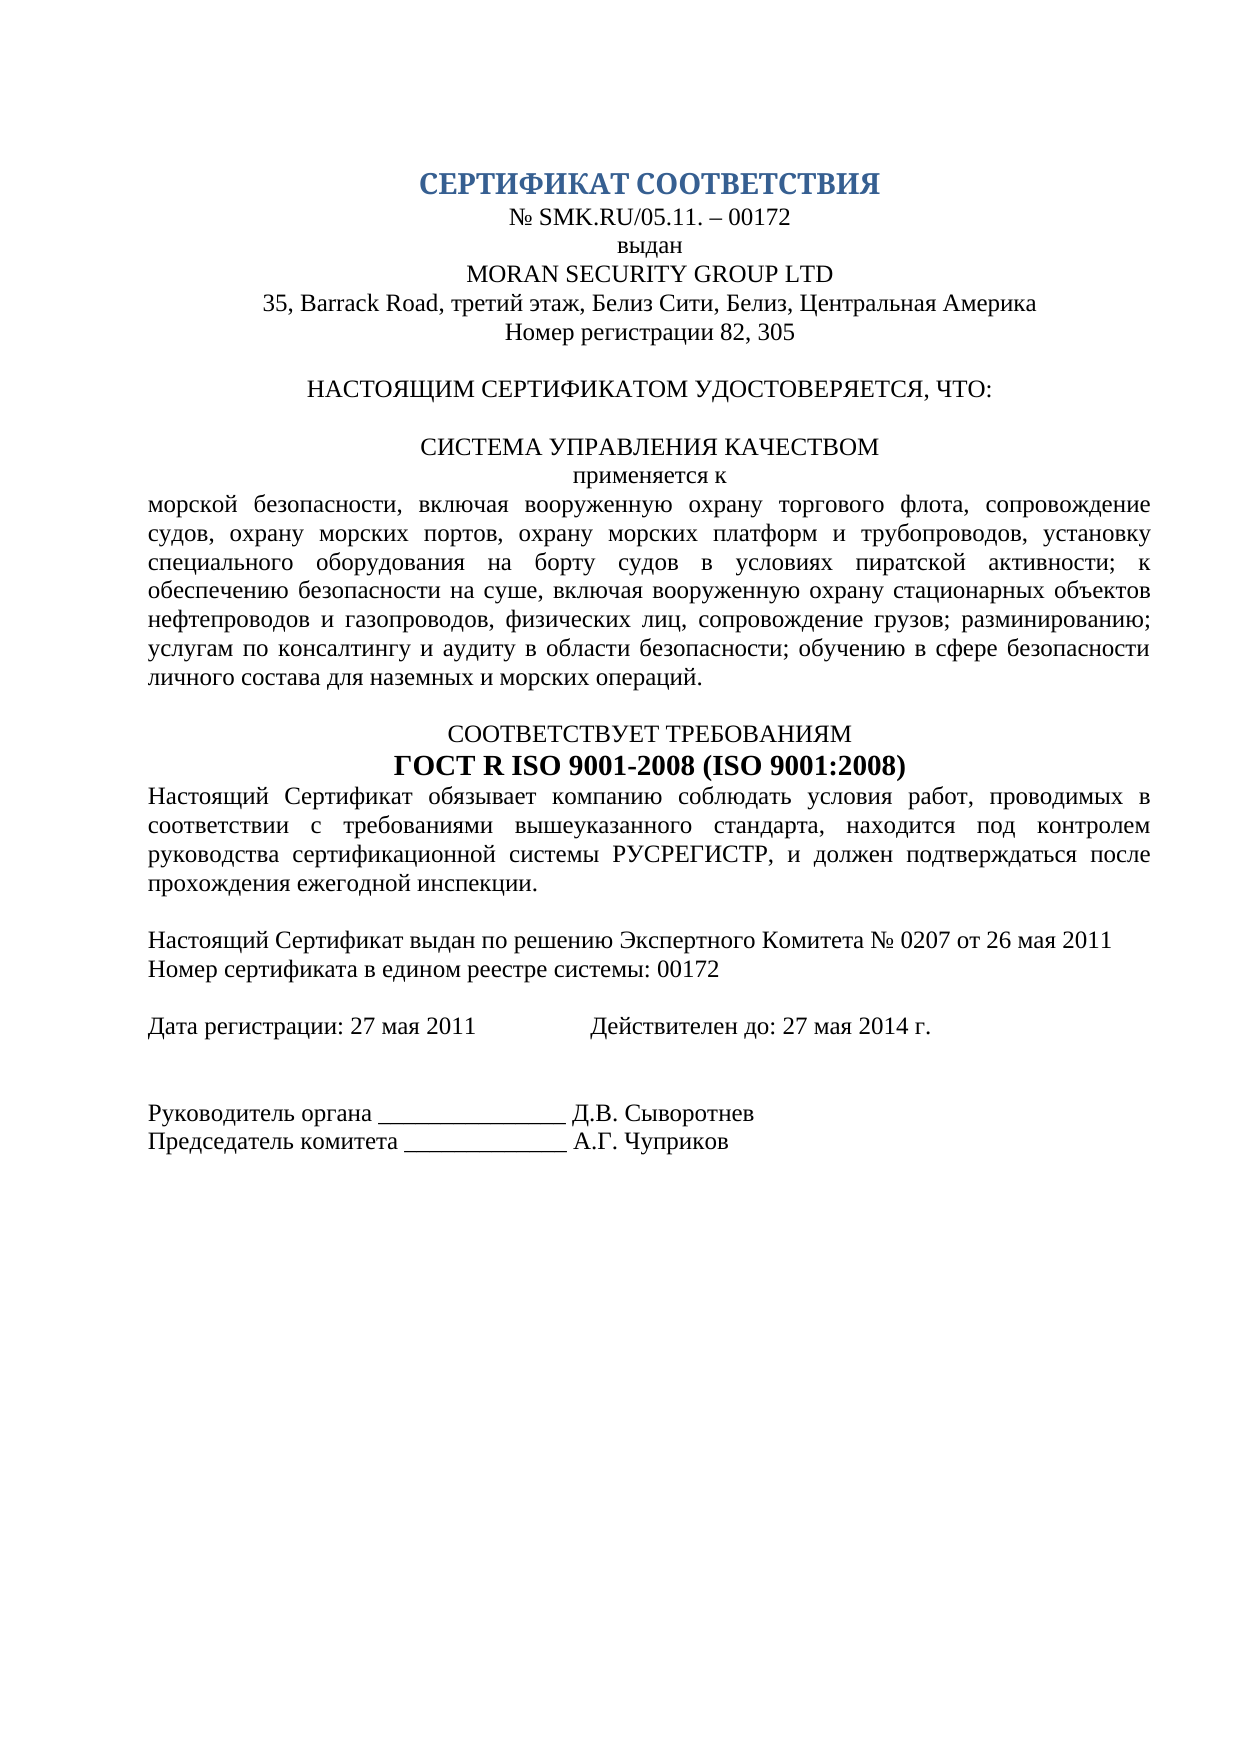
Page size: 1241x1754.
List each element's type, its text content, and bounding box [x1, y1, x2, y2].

text Дата регистрации: 27 мая 2011 Действителен до: 27 мая 2014 г. [148, 1011, 1152, 1040]
text применяется к [148, 460, 1152, 489]
text Настоящий Сертификат выдан по решению Экспертного Комитета № 0207 от 26 мая 2011 [148, 925, 1152, 954]
text НАСТОЯЩИМ СЕРТИФИКАТОМ УДОСТОВЕРЯЕТСЯ, ЧТО: [148, 374, 1152, 403]
subtitle СЕРТИФИКАТ СООТВЕТСТВИЯ [148, 168, 1152, 202]
text Настоящий Сертификат обязывает компанию соблюдать условия работ, проводимых в соответствии с требованиями вышеуказанного стандарта, находится под контролем руководства сертификационной системы РУСРЕГИСТР, и должен подтверждаться после прохождения ежегодной инспекции. [148, 781, 1152, 896]
text Номер регистрации 82, 305 [148, 317, 1152, 345]
text 35, Barrack Road, третий этаж, Белиз Сити, Белиз, Центральная Америка [148, 288, 1152, 317]
text СИСТЕМА УПРАВЛЕНИЯ КАЧЕСТВОМ [148, 432, 1152, 460]
text Руководитель органа _______________ Д.В. Сыворотнев [148, 1098, 1152, 1126]
text Номер сертификата в едином реестре системы: 00172 [148, 954, 1152, 983]
text Председатель комитета _____________ А.Г. Чуприков [148, 1126, 1152, 1155]
text № SMK.RU/05.11. – 00172 [148, 202, 1152, 230]
text ГОСТ R ISO 9001-2008 (ISO 9001:2008) [148, 748, 1152, 781]
text выдан [148, 230, 1152, 259]
text СООТВЕТСТВУЕТ ТРЕБОВАНИЯМ [148, 719, 1152, 748]
text MORAN SECURITY GROUP LTD [148, 259, 1152, 288]
text морской безопасности, включая вооруженную охрану торгового флота, сопровождение судов, охрану морских портов, охрану морских платформ и трубопроводов, установку специального оборудования на борту судов в условиях пиратской активности; к обеспечению безопасности на суше, включая вооруженную охрану стационарных объектов нефтепроводов и газопроводов, физических лиц, сопровождение грузов; разминированию; услугам по консалтингу и аудиту в области безопасности; обучению в сфере безопасности личного состава для наземных и морских операций. [148, 489, 1152, 690]
